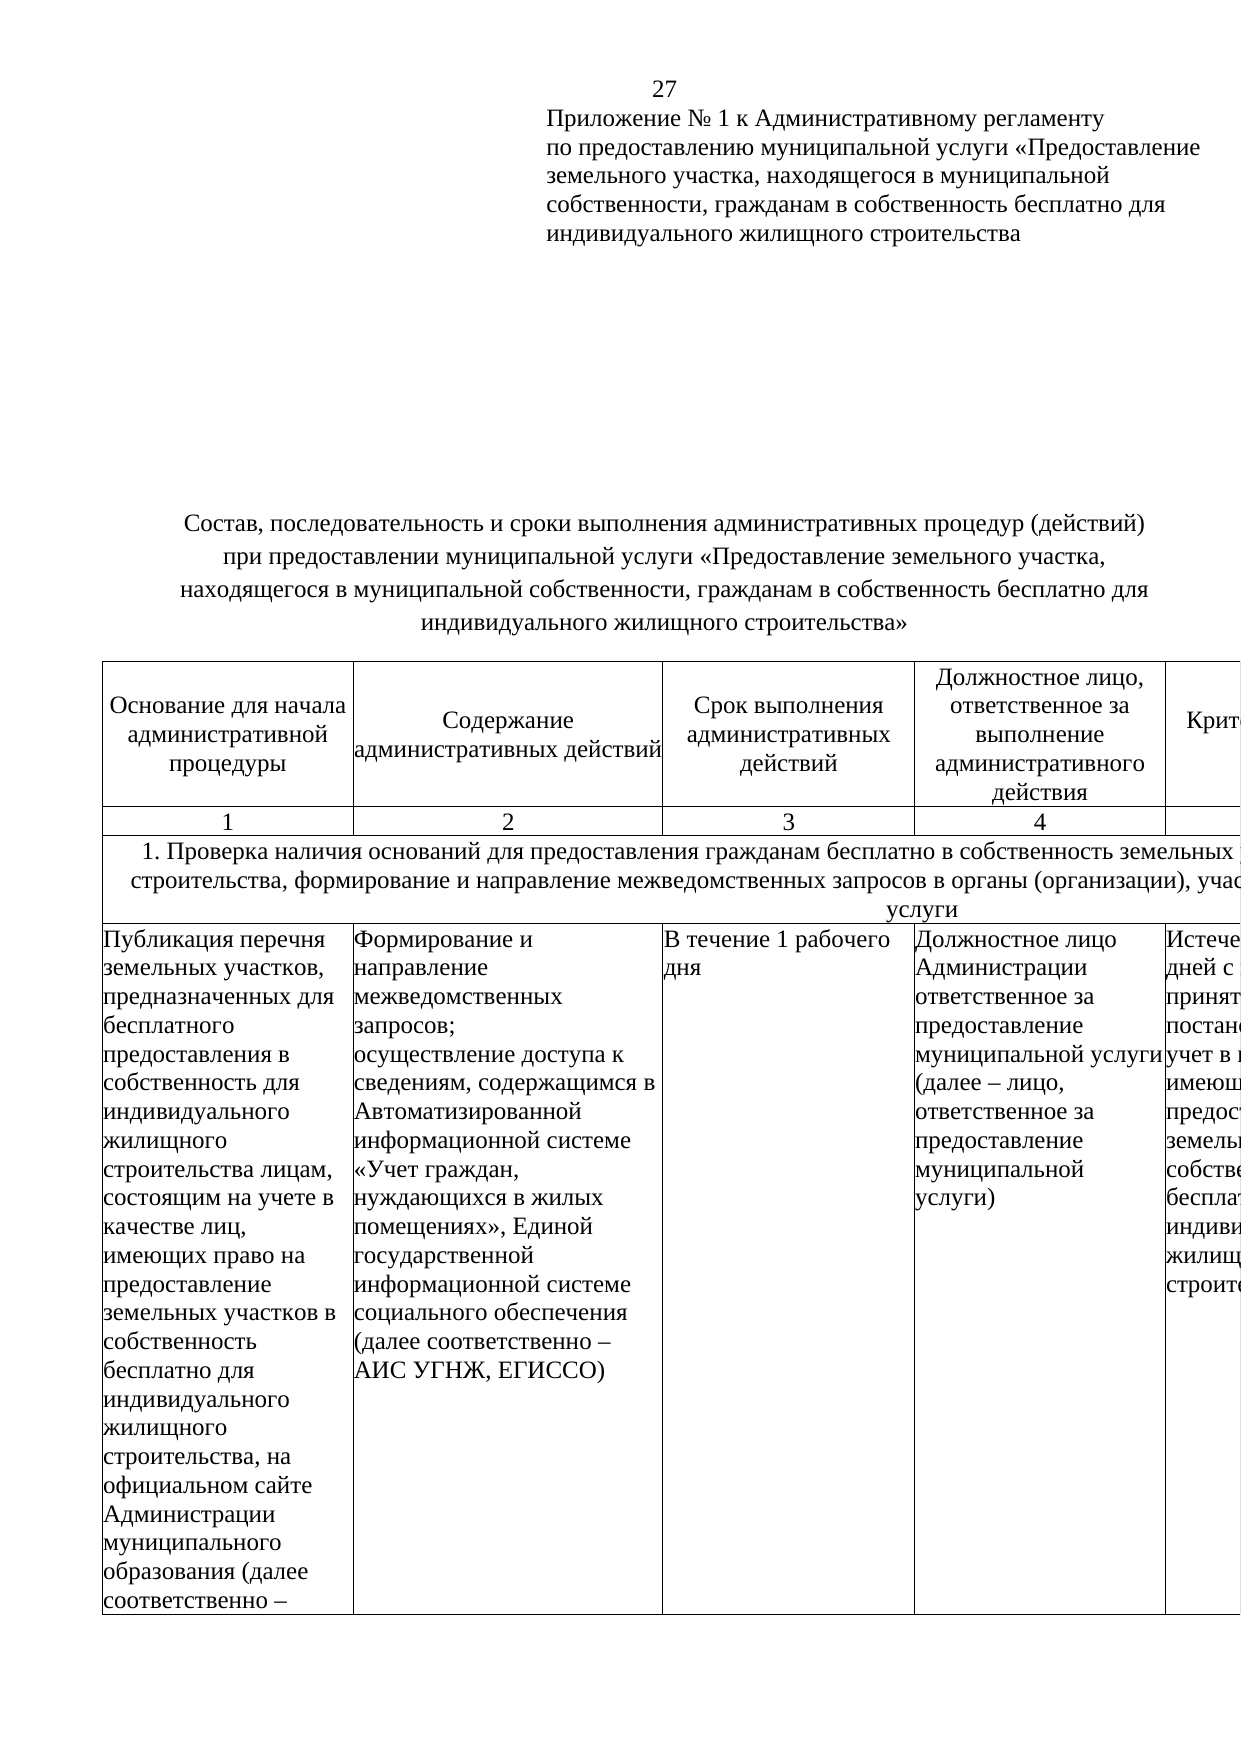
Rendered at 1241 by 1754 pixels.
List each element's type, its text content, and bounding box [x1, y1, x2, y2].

table_cell 5 [1166, 807, 1240, 835]
table_cell 1 [103, 807, 353, 835]
table_cell 3 [663, 807, 914, 835]
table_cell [103, 924, 353, 1614]
table_header Должностное лицо, ответственное за выполнение административного действия [915, 662, 1165, 806]
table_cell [663, 924, 914, 1614]
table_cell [1166, 924, 1240, 1614]
table_header Срок выполнения административных действий [663, 662, 914, 806]
table_header Критерии принятия решения [1166, 662, 1240, 806]
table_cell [915, 924, 1165, 1614]
table_cell 2 [354, 807, 662, 835]
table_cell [354, 924, 662, 1614]
table_cell 4 [915, 807, 1165, 835]
table_header Основание для начала административной процедуры [103, 662, 353, 806]
table_header Приложение № 1 к Административному регламенту по предоставлению муниципальной услуги «Предоставление земельного участка, находящегося в муниципальной собственности, гражданам в собственность бесплатно для индивидуального жилищного строительства [62, 103, 1240, 256]
table_header Содержание административных действий [354, 662, 662, 806]
text Состав, последовательность и сроки выполнения административных процедур (действий) при предоставлении муниципальной услуги «Предоставление земельного участка, находящегося в муниципальной собственности, гражданам в собственность бесплатно для индивидуального жилищного строительства» [177, 508, 1152, 636]
table_cell 1. Проверка наличия оснований для предоставления гражданам бесплатно в собственность земельных участков для индивидуального жилищного строительства, формирование и направление межведомственных запросов в органы (организации), участвующие в предоставлении муниципальной услуги [103, 836, 1240, 923]
